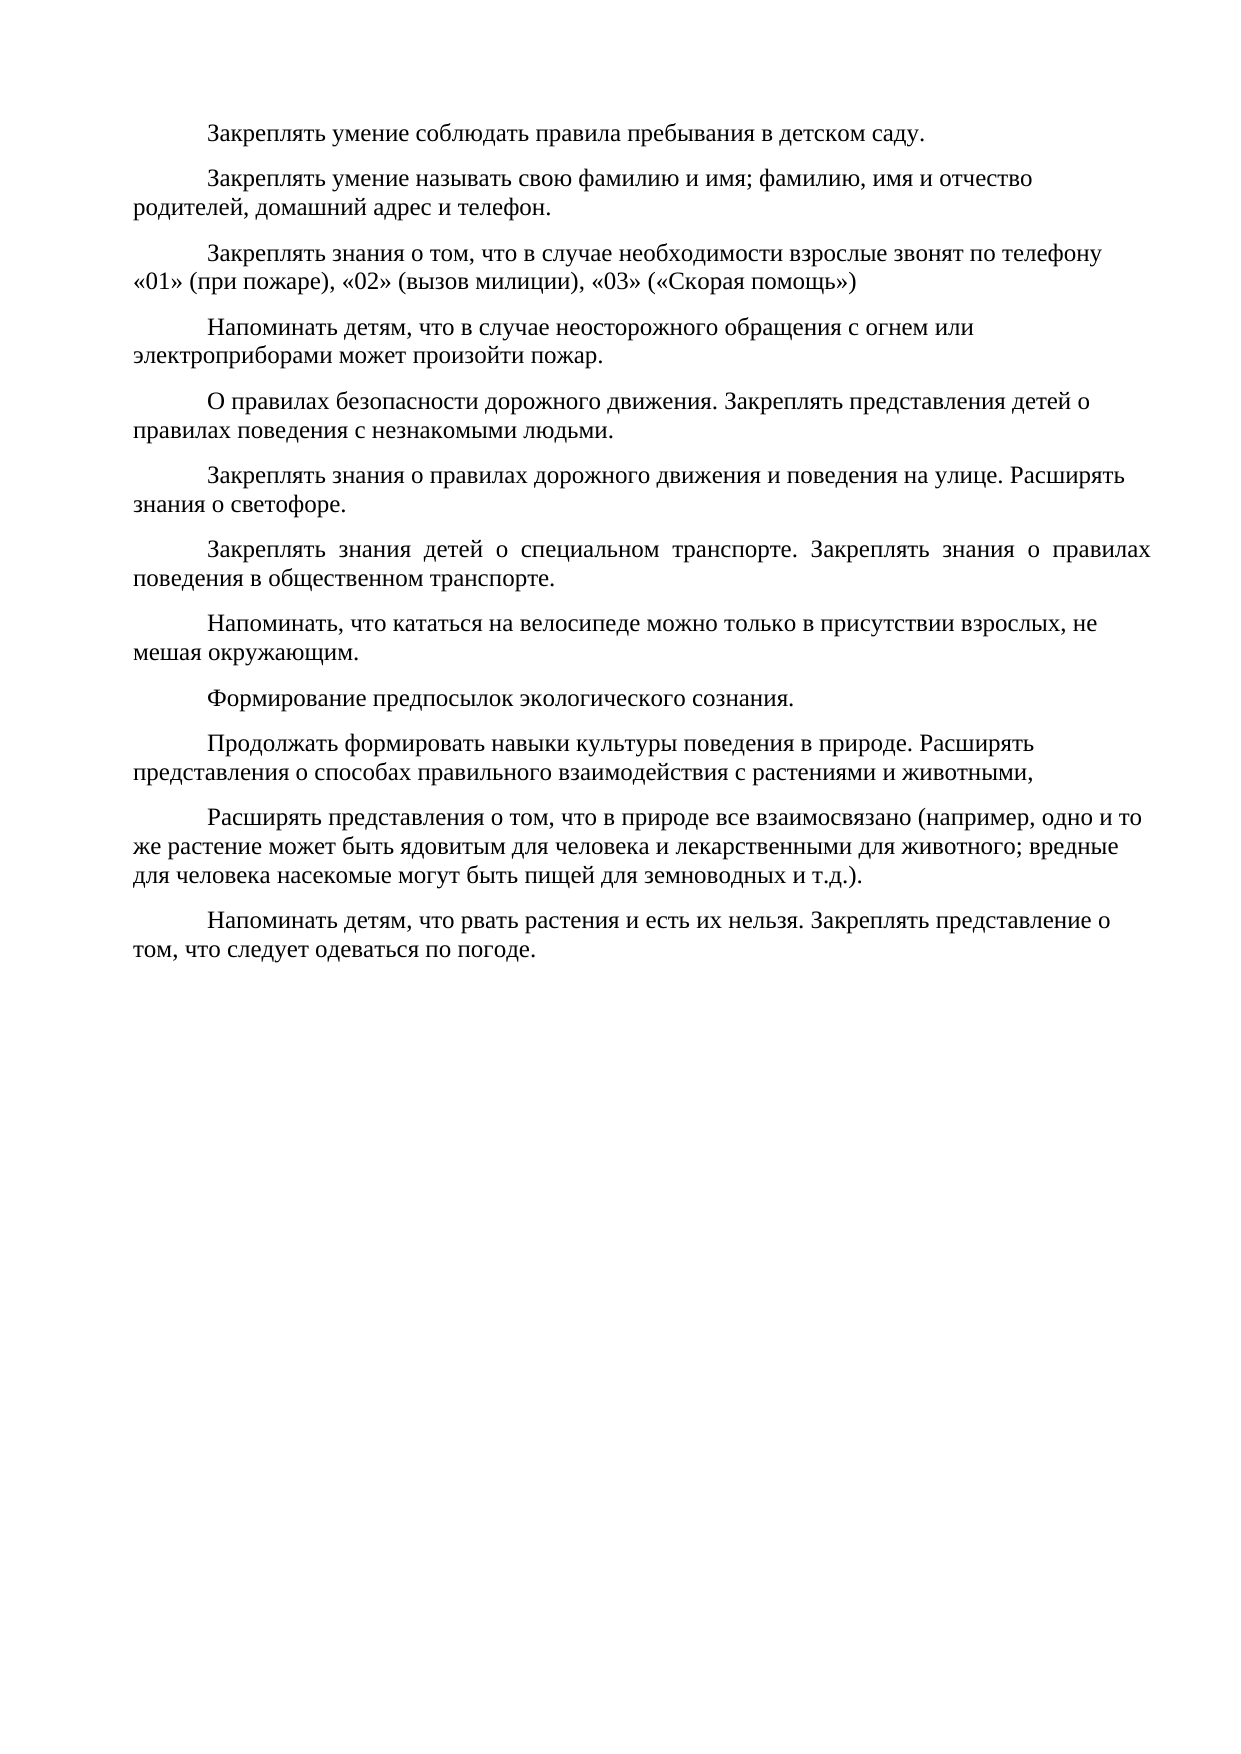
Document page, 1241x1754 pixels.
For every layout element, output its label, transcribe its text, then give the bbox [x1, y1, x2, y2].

text Напоминать детям, что в случае неосторожного обращения с огнем или электроприборами может произойти пожар. [133, 312, 1152, 369]
text Расширять представления о том, что в природе все взаимосвязано (например, одно и то же растение может быть ядовитым для человека и лекарственными для животного; вредные для человека насекомые могут быть пищей для земноводных и т.д.). [133, 802, 1152, 888]
text Продолжать формировать навыки культуры поведения в природе. Расширять представления о способах правильного взаимодействия с растениями и животными, [133, 728, 1152, 786]
text Напоминать, что кататься на велосипеде можно только в присутствии взрослых, не мешая окружающим. [133, 608, 1152, 666]
text О правилах безопасности дорожного движения. Закреплять представления детей о правилах поведения с незнакомыми людьми. [133, 386, 1152, 443]
text Формирование предпосылок экологического сознания. [133, 683, 1152, 711]
text Закреплять умение называть свою фамилию и имя; фамилию, имя и отчество родителей, домашний адрес и телефон. [133, 163, 1152, 221]
text Закреплять умение соблюдать правила пребывания в детском саду. [133, 118, 1152, 147]
text Закреплять знания о правилах дорожного движения и поведения на улице. Расширять знания о светофоре. [133, 460, 1152, 518]
text Закреплять знания о том, что в случае необходимости взрослые звонят по телефону «01» (при пожаре), «02» (вызов милиции), «03» («Скорая помощь») [133, 238, 1152, 295]
text Напоминать детям, что рвать растения и есть их нельзя. Закреплять представление о том, что следует одеваться по погоде. [133, 905, 1152, 963]
text Закреплять знания детей о специальном транспорте. Закреплять знания о правилах поведения в общественном транспорте. [133, 534, 1152, 592]
